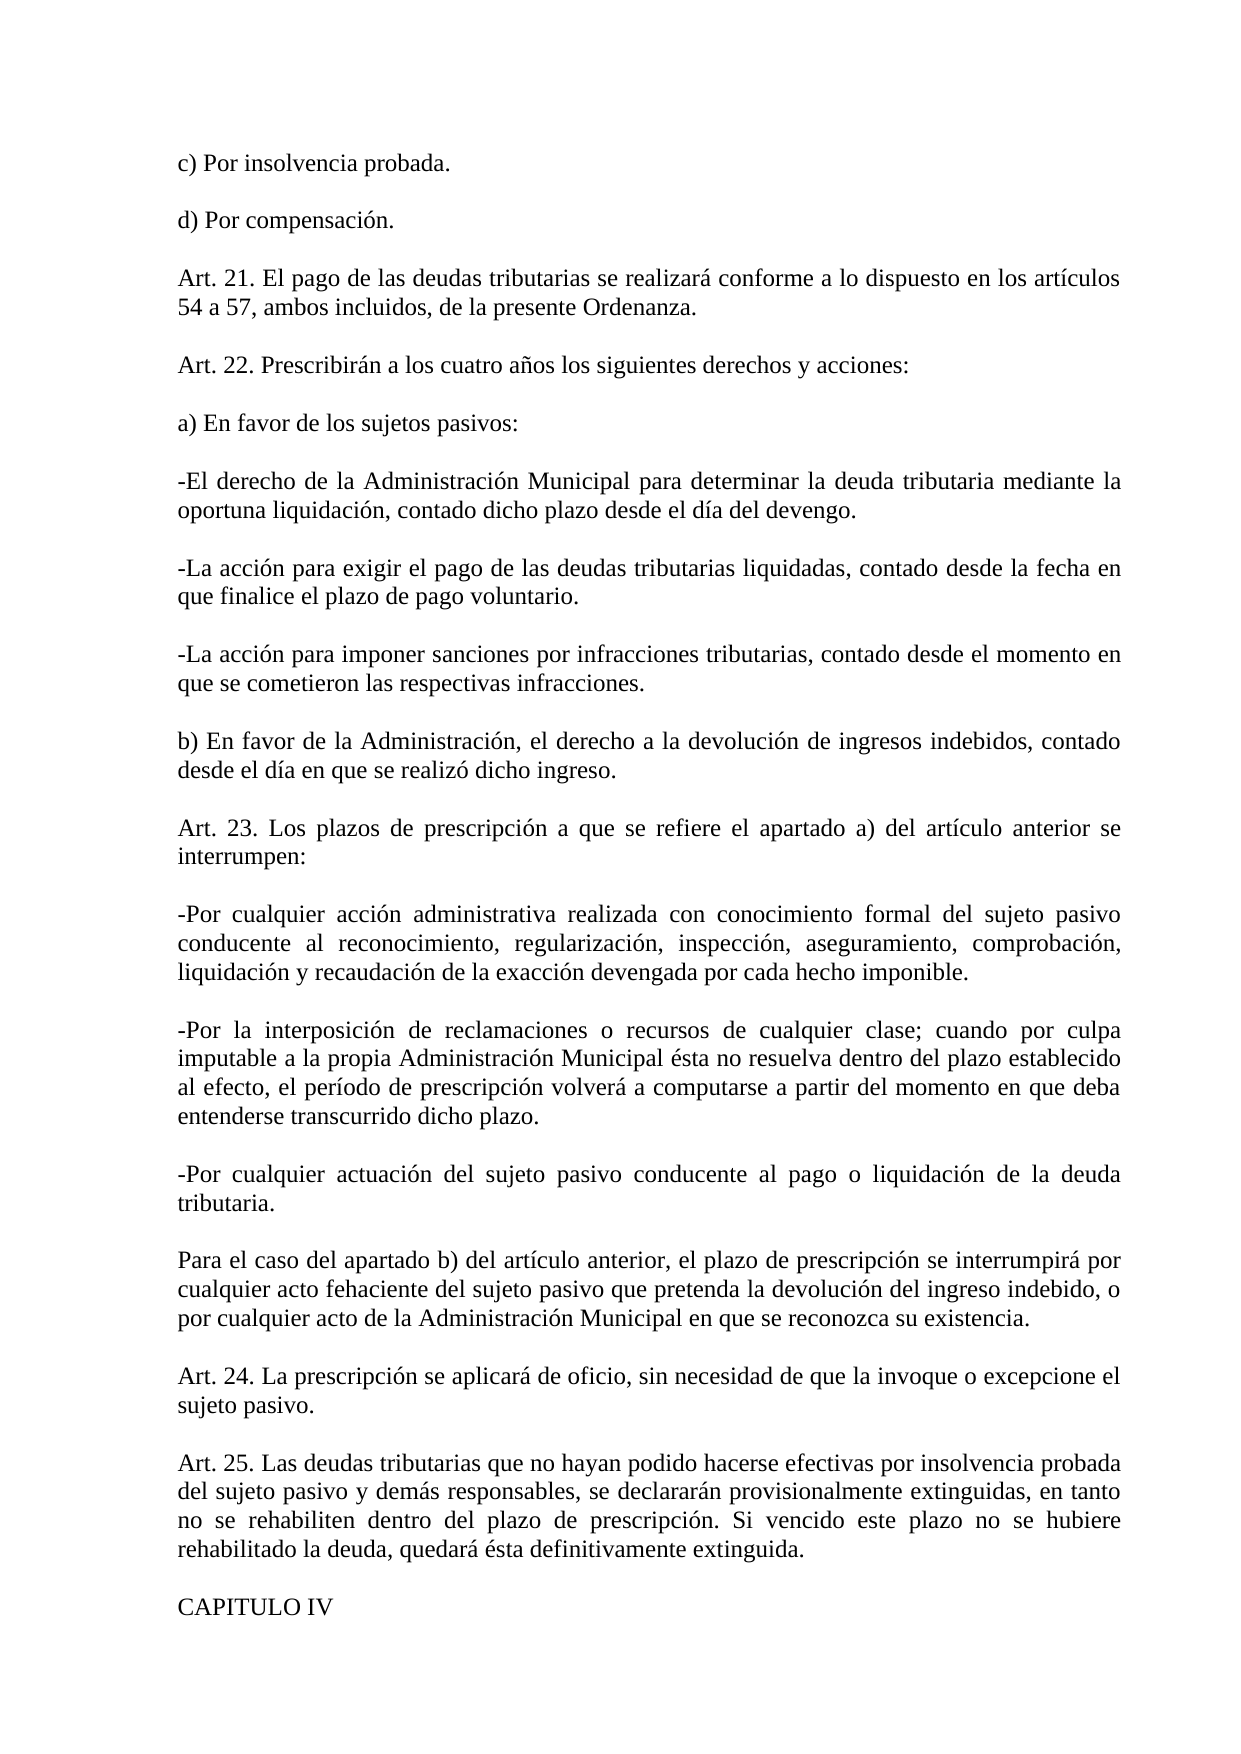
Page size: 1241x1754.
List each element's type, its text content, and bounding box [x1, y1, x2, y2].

text -Por cualquier actuación del sujeto pasivo conducente al pago o liquidación de la deuda tributaria. [177, 1159, 1122, 1216]
text -Por la interposición de reclamaciones o recursos de cualquier clase; cuando por culpa imputable a la propia Administración Municipal ésta no resuelva dentro del plazo establecido al efecto, el período de prescripción volverá a computarse a partir del momento en que deba entenderse transcurrido dicho plazo. [177, 1015, 1122, 1130]
text Art. 22. Prescribirán a los cuatro años los siguientes derechos y acciones: [177, 350, 1122, 379]
text Art. 25. Las deudas tributarias que no hayan podido hacerse efectivas por insolvencia probada del sujeto pasivo y demás responsables, se declararán provisionalmente extinguidas, en tanto no se rehabiliten dentro del plazo de prescripción. Si vencido este plazo no se hubiere rehabilitado la deuda, quedará ésta definitivamente extinguida. [177, 1448, 1122, 1563]
text Art. 21. El pago de las deudas tributarias se realizará conforme a lo dispuesto en los artículos 54 a 57, ambos incluidos, de la presente Ordenanza. [177, 263, 1122, 321]
text CAPITULO IV [177, 1592, 1122, 1621]
text d) Por compensación. [177, 206, 1122, 234]
text c) Por insolvencia probada. [177, 148, 1122, 176]
text -Por cualquier acción administrativa realizada con conocimiento formal del sujeto pasivo conducente al reconocimiento, regularización, inspección, aseguramiento, comprobación, liquidación y recaudación de la exacción devengada por cada hecho imponible. [177, 899, 1122, 986]
text -El derecho de la Administración Municipal para determinar la deuda tributaria mediante la oportuna liquidación, contado dicho plazo desde el día del devengo. [177, 466, 1122, 523]
text Para el caso del apartado b) del artículo anterior, el plazo de prescripción se interrumpirá por cualquier acto fehaciente del sujeto pasivo que pretenda la devolución del ingreso indebido, o por cualquier acto de la Administración Municipal en que se reconozca su existencia. [177, 1246, 1122, 1332]
text Art. 24. La prescripción se aplicará de oficio, sin necesidad de que la invoque o excepcione el sujeto pasivo. [177, 1361, 1122, 1418]
text -La acción para exigir el pago de las deudas tributarias liquidadas, contado desde la fecha en que finalice el plazo de pago voluntario. [177, 553, 1122, 610]
text b) En favor de la Administración, el derecho a la devolución de ingresos indebidos, contado desde el día en que se realizó dicho ingreso. [177, 726, 1122, 783]
text a) En favor de los sujetos pasivos: [177, 408, 1122, 437]
text -La acción para imponer sanciones por infracciones tributarias, contado desde el momento en que se cometieron las respectivas infracciones. [177, 639, 1122, 697]
text Art. 23. Los plazos de prescripción a que se refiere el apartado a) del artículo anterior se interrumpen: [177, 813, 1122, 870]
